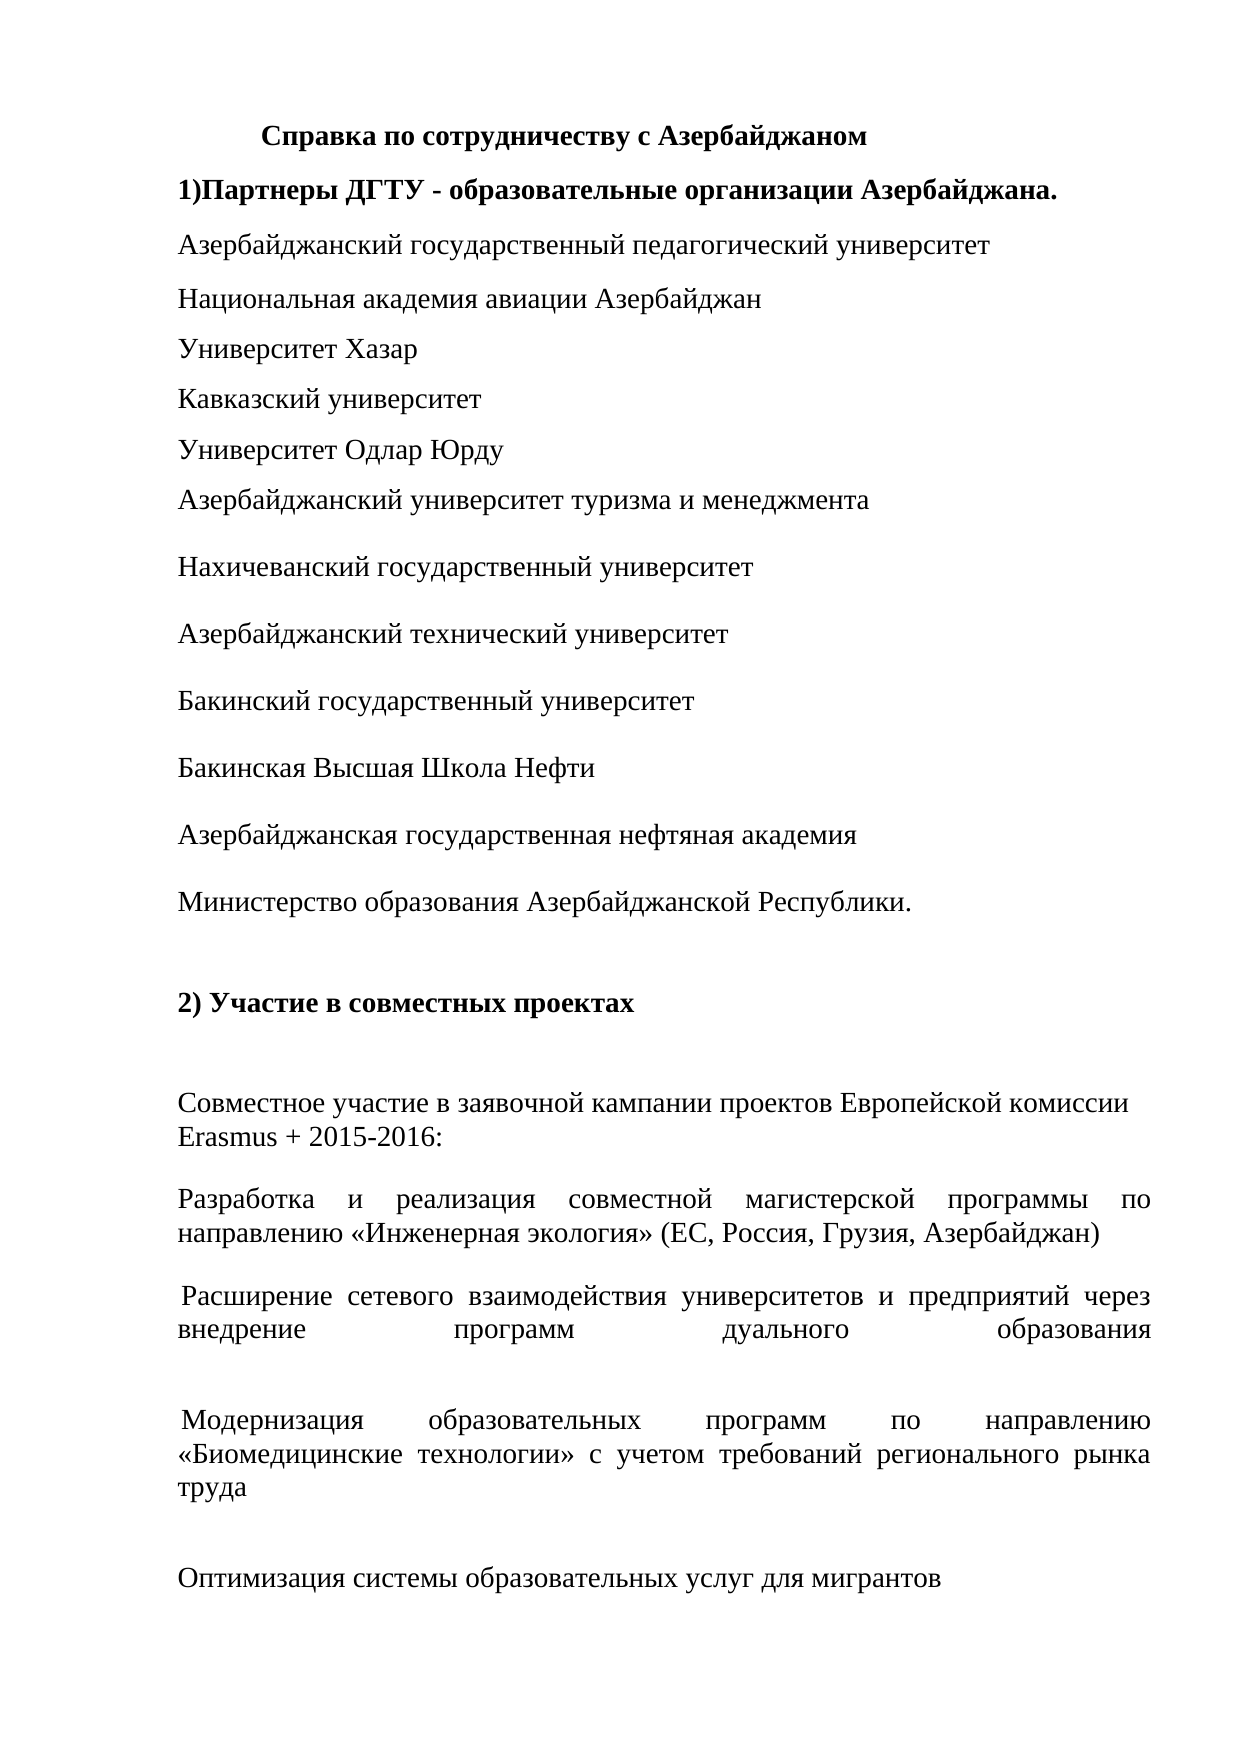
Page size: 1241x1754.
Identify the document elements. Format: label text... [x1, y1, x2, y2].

text Азербайджанский государственный педагогический университет [177, 227, 1152, 260]
text Оптимизация системы образовательных услуг для мигрантов [177, 1560, 1152, 1593]
text Кавказский университет [177, 382, 1152, 415]
text Азербайджанская государственная нефтяная академия [177, 817, 1152, 851]
text Расширение сетевого взаимодействия университетов и предприятий через внедрение программ дуального образования [177, 1278, 1152, 1373]
text Бакинский государственный университет [177, 683, 1152, 717]
text Разработка и реализация совместной магистерской программы по направлению «Инженерная экология» (ЕС, Россия, Грузия, Азербайджан) [177, 1182, 1152, 1249]
text Нахичеванский государственный университет [177, 549, 1152, 583]
text Бакинская Высшая Школа Нефти [177, 750, 1152, 784]
text Национальная академия авиации Азербайджан [177, 281, 1152, 315]
text 2) Участие в совместных проектах [177, 985, 1152, 1018]
text Университет Одлар Юрду [177, 432, 1152, 465]
text 1)Партнеры ДГТУ - образовательные организации Азербайджана. [177, 172, 1152, 206]
text Университет Хазар [177, 331, 1152, 365]
text Справка по сотрудничеству с Азербайджаном [177, 118, 1152, 152]
text Азербайджанский университет туризма и менеджмента [177, 482, 1152, 516]
text Совместное участие в заявочной кампании проектов Европейской комиссии Erasmus + 2015-2016: [435, 1085, 1152, 1152]
text Министерство образования Азербайджанской Республики. [177, 884, 1152, 918]
text Модернизация образовательных программ по направлению «Биомедицинские технологии» с учетом требований регионального рынка труда [177, 1402, 1152, 1531]
text Азербайджанский технический университет [177, 616, 1152, 650]
